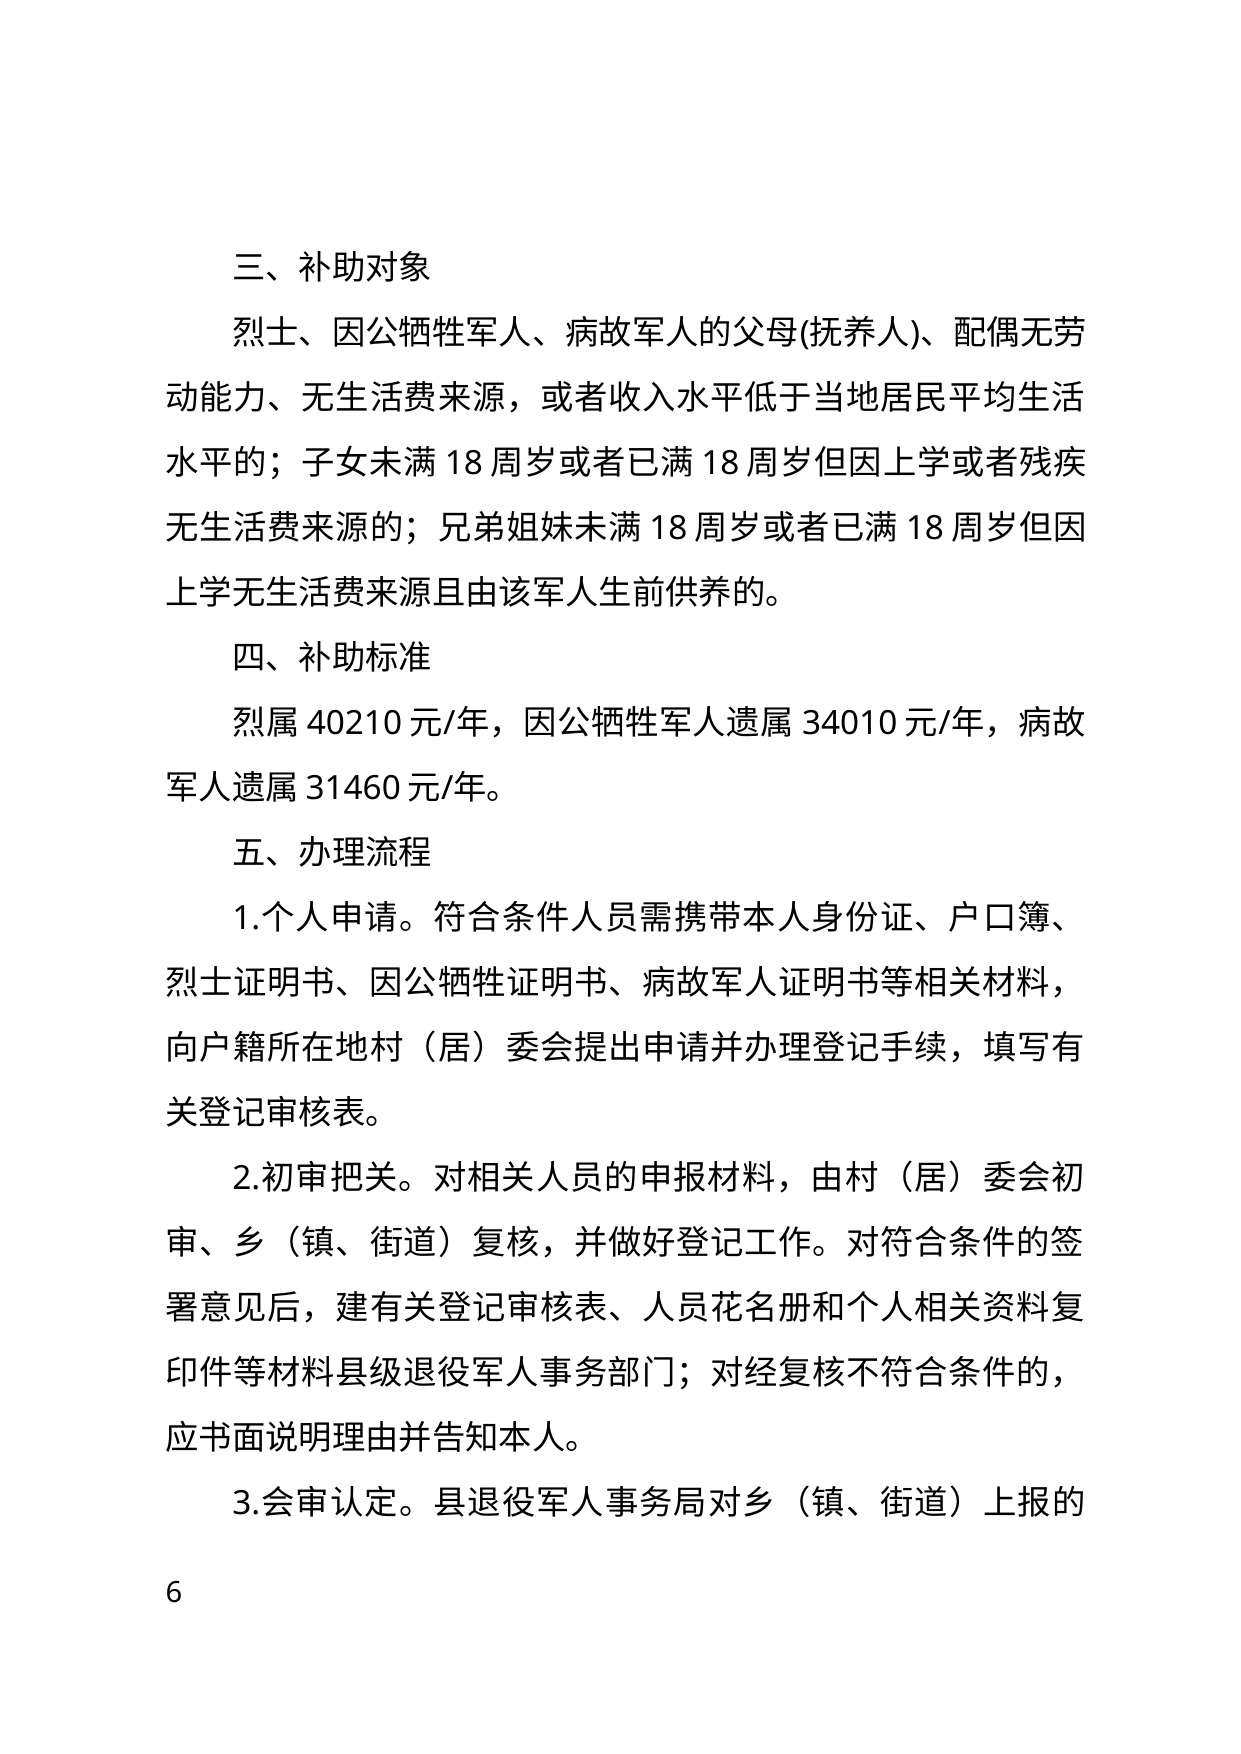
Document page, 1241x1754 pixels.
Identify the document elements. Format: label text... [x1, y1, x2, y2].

text 五、办理流程 [165, 818, 1087, 883]
text 烈士、因公牺牲军人、病故军人的父母(抚养人)、配偶无劳动能力、无生活费来源，或者收入水平低于当地居民平均生活水平的；子女未满18周岁或者已满18周岁但因上学或者残疾无生活费来源的；兄弟姐妹未满18周岁或者已满18周岁但因上学无生活费来源且由该军人生前供养的。 [165, 298, 1087, 623]
text 1.个人申请。符合条件人员需携带本人身份证、户口簿、烈士证明书、因公牺牲证明书、病故军人证明书等相关材料，向户籍所在地村（居）委会提出申请并办理登记手续，填写有关登记审核表。 [165, 883, 1087, 1143]
text 烈属40210元/年，因公牺牲军人遗属34010元/年，病故军人遗属31460元/年。 [165, 688, 1087, 818]
text 四、补助标准 [165, 623, 1087, 688]
text 三、补助对象 [165, 233, 1087, 298]
text 2.初审把关。对相关人员的申报材料，由村（居）委会初审、乡（镇、街道）复核，并做好登记工作。对符合条件的签署意见后，建有关登记审核表、人员花名册和个人相关资料复印件等材料县级退役军人事务部门；对经复核不符合条件的，应书面说明理由并告知本人。 [165, 1143, 1087, 1468]
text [165, 1468, 1087, 1533]
